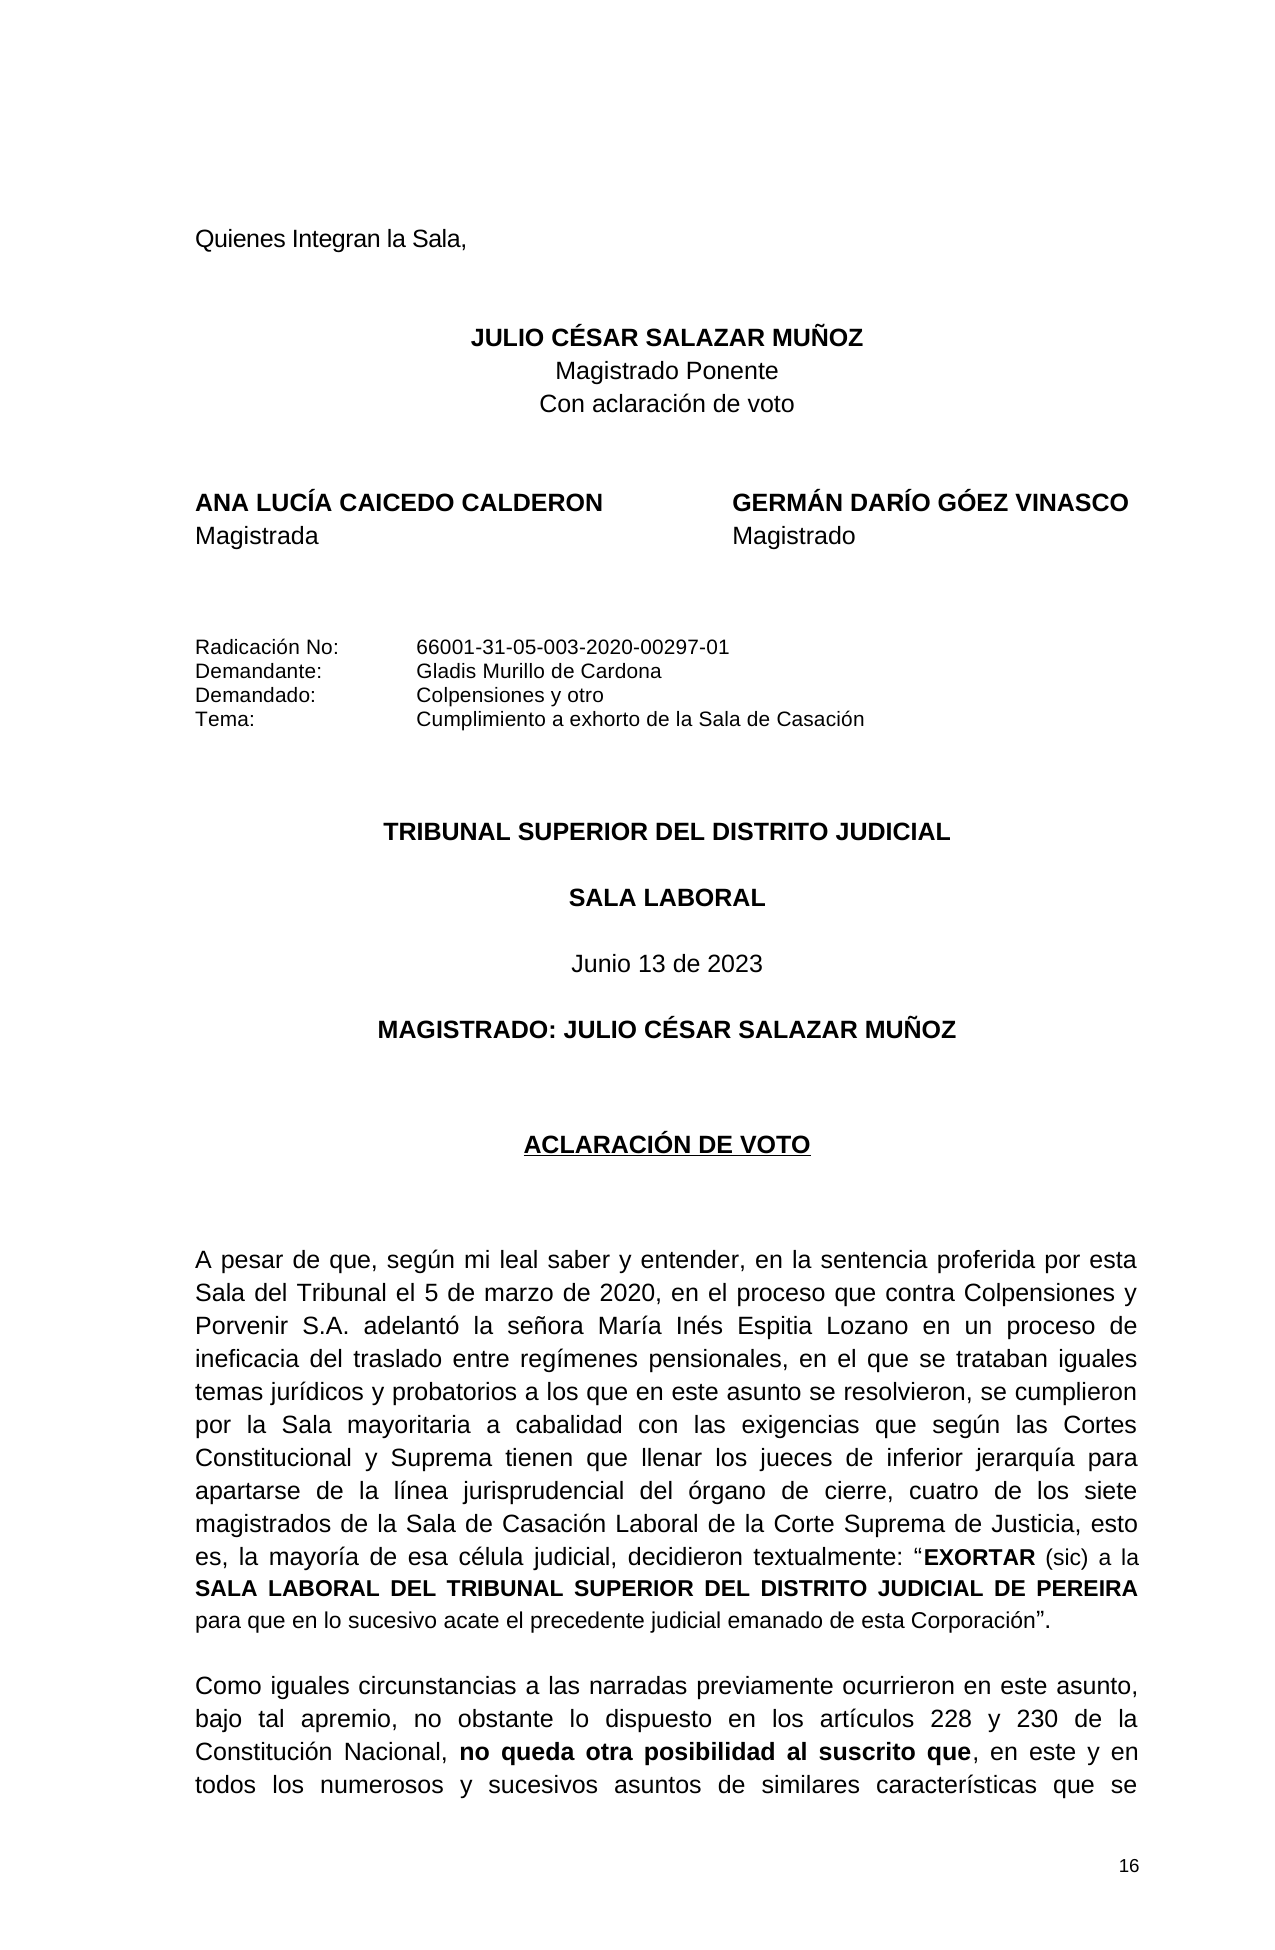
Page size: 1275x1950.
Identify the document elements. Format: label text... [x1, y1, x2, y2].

text TRIBUNAL SUPERIOR DEL DISTRITO JUDICIAL [195, 817, 1139, 845]
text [195, 1671, 1139, 1799]
text MAGISTRADO: JULIO CÉSAR SALAZAR MUÑOZ [195, 1015, 1139, 1043]
text Radicación No: 66001-31-05-003-2020-00297-01 [195, 634, 1139, 658]
text Demandante: Gladis Murillo de Cardona [195, 658, 1139, 682]
text Demandado: Colpensiones y otro [195, 682, 1139, 706]
text Magistrado Ponente [195, 356, 1139, 384]
text Con aclaración de voto [195, 389, 1139, 417]
text SALA LABORAL [195, 883, 1139, 911]
text A pesar de que, según mi leal saber y entender, en la sentencia proferida por esta Sala del Tribunal el 5 de marzo de 2020, en el proceso que contra Colpensiones y Porvenir S.A. adelantó la señora María Inés Espitia Lozano en un proceso de ineficacia del traslado entre regímenes pensionales, en el que se trataban iguales temas jurídicos y probatorios a los que en este asunto se resolvieron, se cumplieron por la Sala mayoritaria a cabalidad con las exigencias que según las Cortes Constitucional y Suprema tienen que llenar los jueces de inferior jerarquía para apartarse de la línea jurisprudencial del órgano de cierre, cuatro de los siete magistrados de la Sala de Casación Laboral de la Corte Suprema de Justicia, esto es, la mayoría de esa célula judicial, decidieron textualmente: “EXORTAR (sic) a la SALA LABORAL DEL TRIBUNAL SUPERIOR DEL DISTRITO JUDICIAL DE PEREIRA para que en lo sucesivo acate el precedente judicial emanado de esta Corporación”. [195, 1245, 1139, 1634]
text ACLARACIÓN DE VOTO [195, 1130, 1139, 1158]
text Magistrada Magistrado [195, 521, 1139, 549]
text Junio 13 de 2023 [195, 949, 1139, 977]
text ANA LUCÍA CAICEDO CALDERON GERMÁN DARÍO GÓEZ VINASCO [195, 488, 1139, 517]
text Quienes Integran la Sala, [195, 224, 1139, 252]
text JULIO CÉSAR SALAZAR MUÑOZ [195, 323, 1139, 351]
text Tema: Cumplimiento a exhorto de la Sala de Casación [195, 706, 1139, 730]
